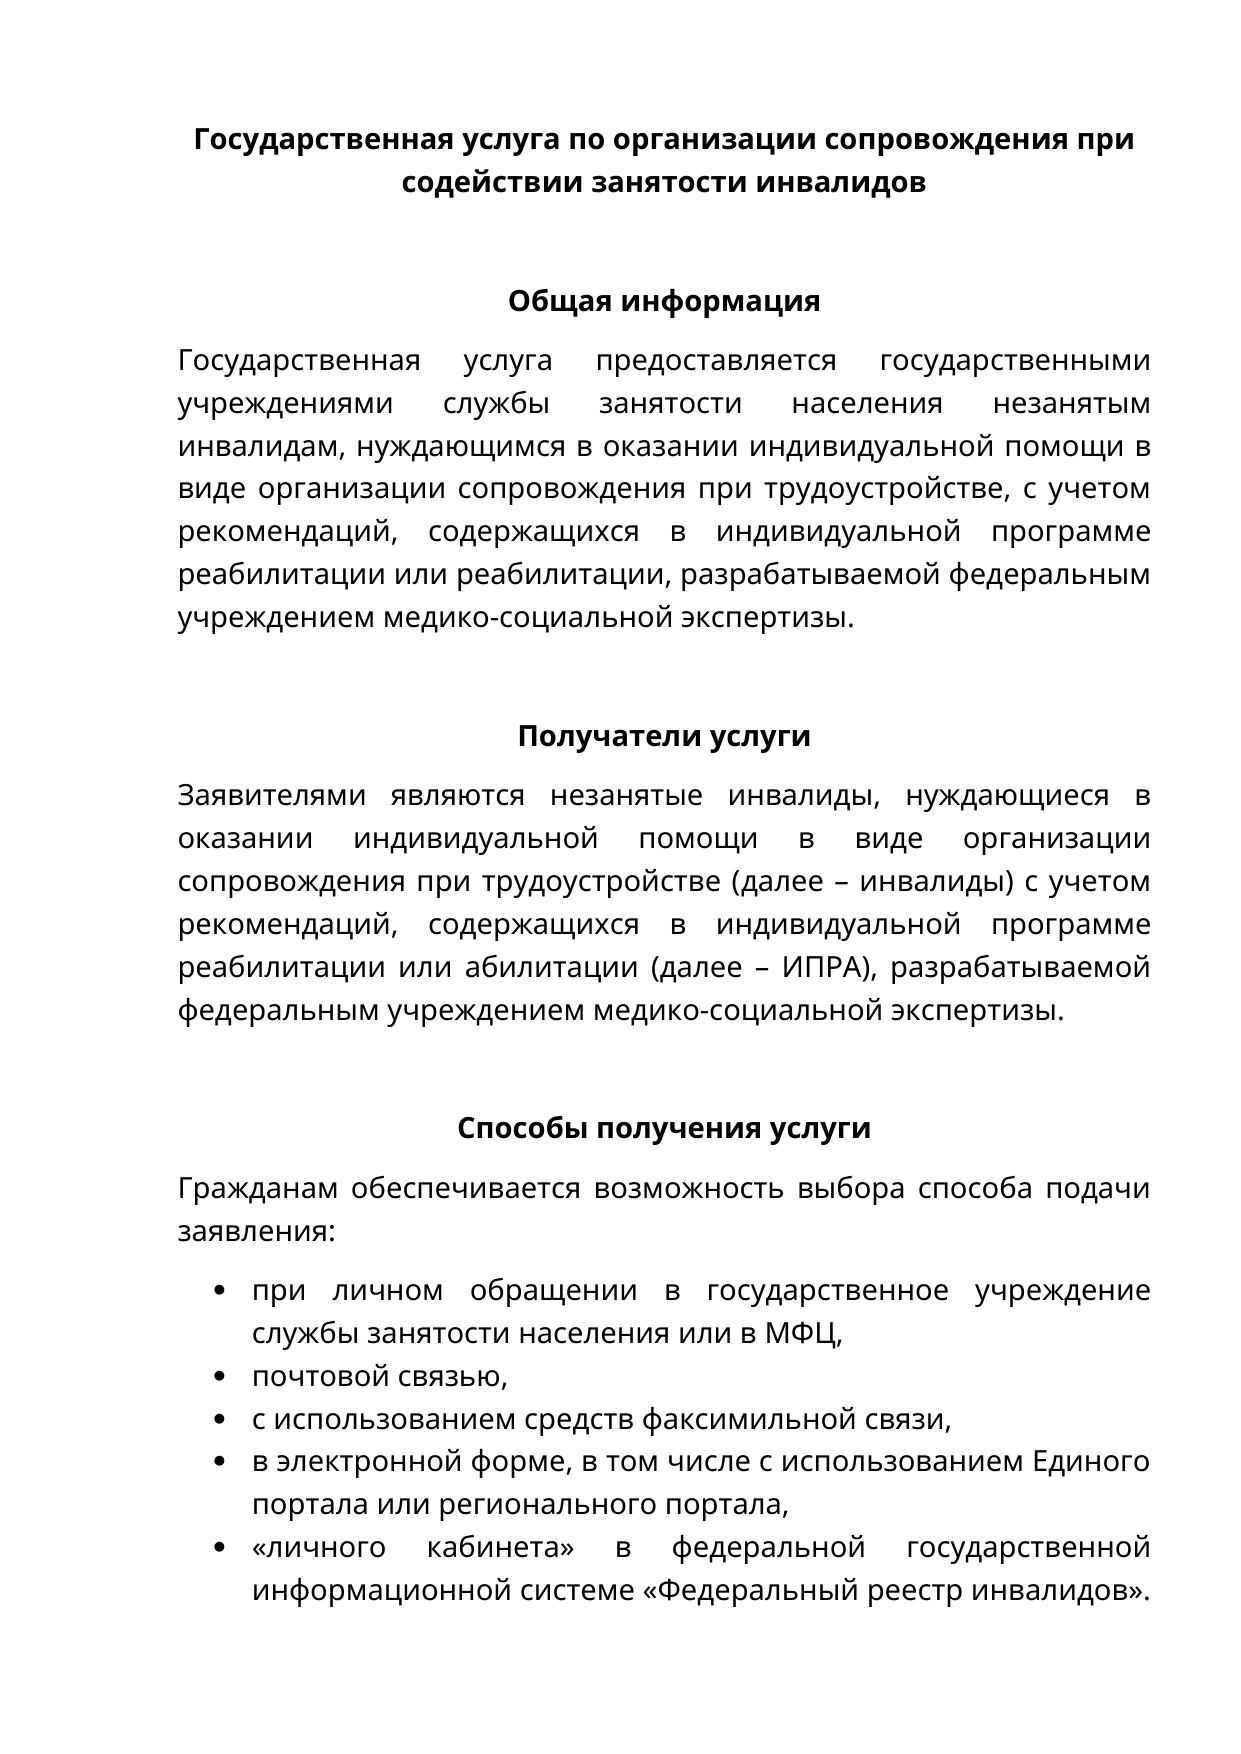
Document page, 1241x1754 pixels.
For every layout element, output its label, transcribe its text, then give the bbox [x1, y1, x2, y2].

list при личном обращении в государственное учреждение службы занятости населения или в МФЦ, [214, 1269, 1152, 1352]
text Получатели услуги [177, 715, 1152, 755]
list почтовой связью, [214, 1355, 1152, 1395]
text Заявителями являются незанятые инвалиды, нуждающиеся в оказании индивидуальной помощи в виде организации сопровождения при трудоустройстве (далее – инвалиды) с учетом рекомендаций, содержащихся в индивидуальной программе реабилитации или абилитации (далее – ИПРА), разрабатываемой федеральным учреждением медико-социальной экспертизы. [177, 775, 1152, 1028]
list в электронной форме, в том числе с использованием Единого портала или регионального портала, [214, 1441, 1152, 1523]
text Государственная услуга по организации сопровождения при содействии занятости инвалидов [177, 118, 1152, 201]
text Государственная услуга предоставляется государственными учреждениями службы занятости населения незанятым инвалидам, нуждающимся в оказании индивидуальной помощи в виде организации сопровождения при трудоустройстве, с учетом рекомендаций, содержащихся в индивидуальной программе реабилитации или реабилитации, разрабатываемой федеральным учреждением медико-социальной экспертизы. [177, 339, 1152, 636]
list с использованием средств факсимильной связи, [214, 1398, 1152, 1438]
text Общая информация [177, 280, 1152, 319]
list «личного кабинета» в федеральной государственной информационной системе «Федеральный реестр инвалидов». [214, 1526, 1152, 1609]
text Способы получения услуги [177, 1108, 1152, 1147]
text Гражданам обеспечивается возможность выбора способа подачи заявления: [177, 1167, 1152, 1250]
